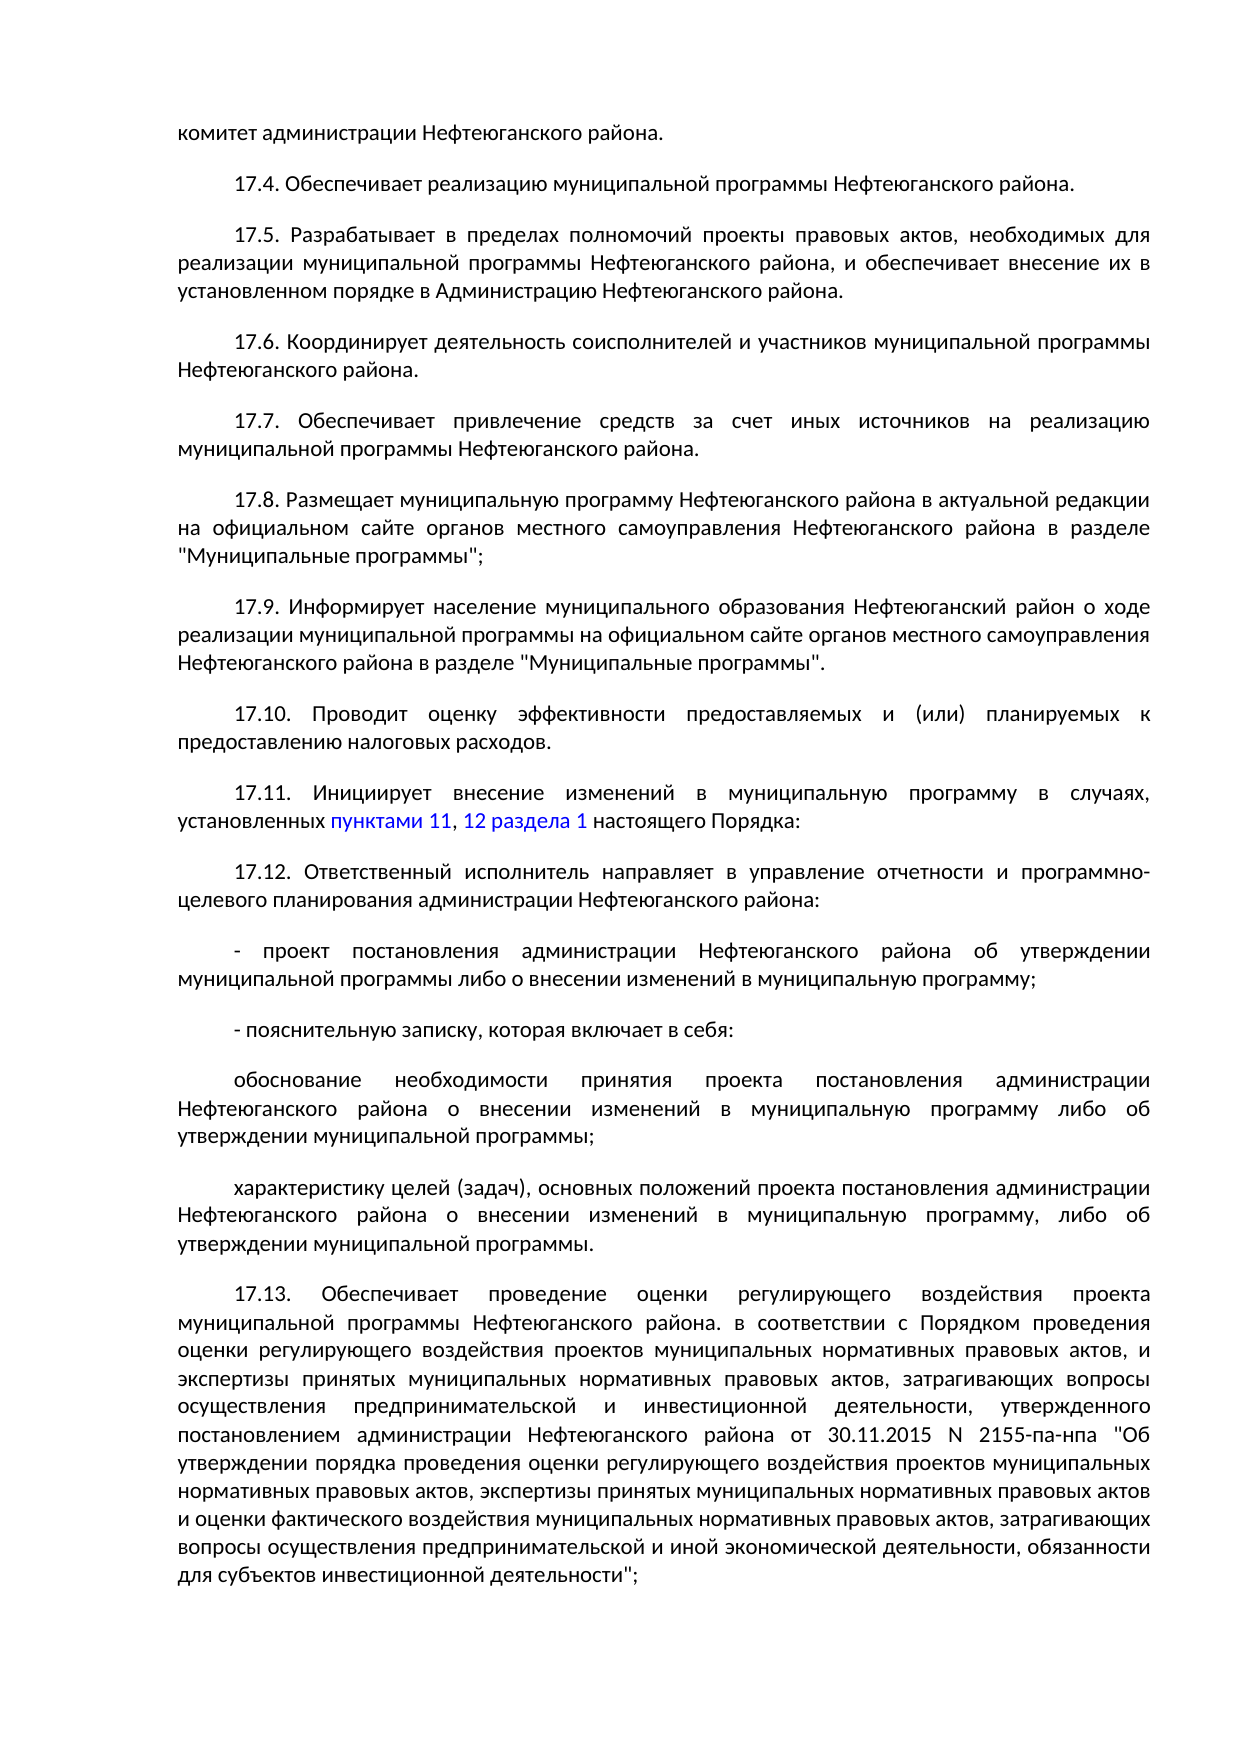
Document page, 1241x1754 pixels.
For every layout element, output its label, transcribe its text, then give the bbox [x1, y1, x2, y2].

text 17.8. Размещает муниципальную программу Нефтеюганского района в актуальной редакции на официальном сайте органов местного самоуправления Нефтеюганского района в разделе "Муниципальные программы"; [177, 485, 1152, 569]
text 17.4. Обеспечивает реализацию муниципальной программы Нефтеюганского района. [177, 169, 1152, 197]
text - проект постановления администрации Нефтеюганского района об утверждении муниципальной программы либо о внесении изменений в муниципальную программу; [177, 936, 1152, 992]
text 17.11. Инициирует внесение изменений в муниципальную программу в случаях, установленных пунктами 11, 12 раздела 1 настоящего Порядка: [177, 778, 1152, 834]
text 17.6. Координирует деятельность соисполнителей и участников муниципальной программы Нефтеюганского района. [177, 327, 1152, 383]
text 17.5. Разрабатывает в пределах полномочий проекты правовых актов, необходимых для реализации муниципальной программы Нефтеюганского района, и обеспечивает внесение их в установленном порядке в Администрацию Нефтеюганского района. [177, 220, 1152, 304]
text 17.13. Обеспечивает проведение оценки регулирующего воздействия проекта муниципальной программы Нефтеюганского района. в соответствии с Порядком проведения оценки регулирующего воздействия проектов муниципальных нормативных правовых актов, и экспертизы принятых муниципальных нормативных правовых актов, затрагивающих вопросы осуществления предпринимательской и инвестиционной деятельности, утвержденного постановлением администрации Нефтеюганского района от 30.11.2015 N 2155-па-нпа "Об утверждении порядка проведения оценки регулирующего воздействия проектов муниципальных нормативных правовых актов, экспертизы принятых муниципальных нормативных правовых актов и оценки фактического воздействия муниципальных нормативных правовых актов, затрагивающих вопросы осуществления предпринимательской и иной экономической деятельности, обязанности для субъектов инвестиционной деятельности"; [177, 1279, 1152, 1588]
text характеристику целей (задач), основных положений проекта постановления администрации Нефтеюганского района о внесении изменений в муниципальную программу, либо об утверждении муниципальной программы. [177, 1173, 1152, 1257]
text обоснование необходимости принятия проекта постановления администрации Нефтеюганского района о внесении изменений в муниципальную программу либо об утверждении муниципальной программы; [177, 1066, 1152, 1150]
text 17.12. Ответственный исполнитель направляет в управление отчетности и программно-целевого планирования администрации Нефтеюганского района: [177, 857, 1152, 913]
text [177, 118, 1152, 146]
text 17.9. Информирует население муниципального образования Нефтеюганский район о ходе реализации муниципальной программы на официальном сайте органов местного самоуправления Нефтеюганского района в разделе "Муниципальные программы". [177, 592, 1152, 676]
text 17.10. Проводит оценку эффективности предоставляемых и (или) планируемых к предоставлению налоговых расходов. [177, 699, 1152, 755]
text 17.7. Обеспечивает привлечение средств за счет иных источников на реализацию муниципальной программы Нефтеюганского района. [177, 406, 1152, 462]
text - пояснительную записку, которая включает в себя: [177, 1015, 1152, 1043]
